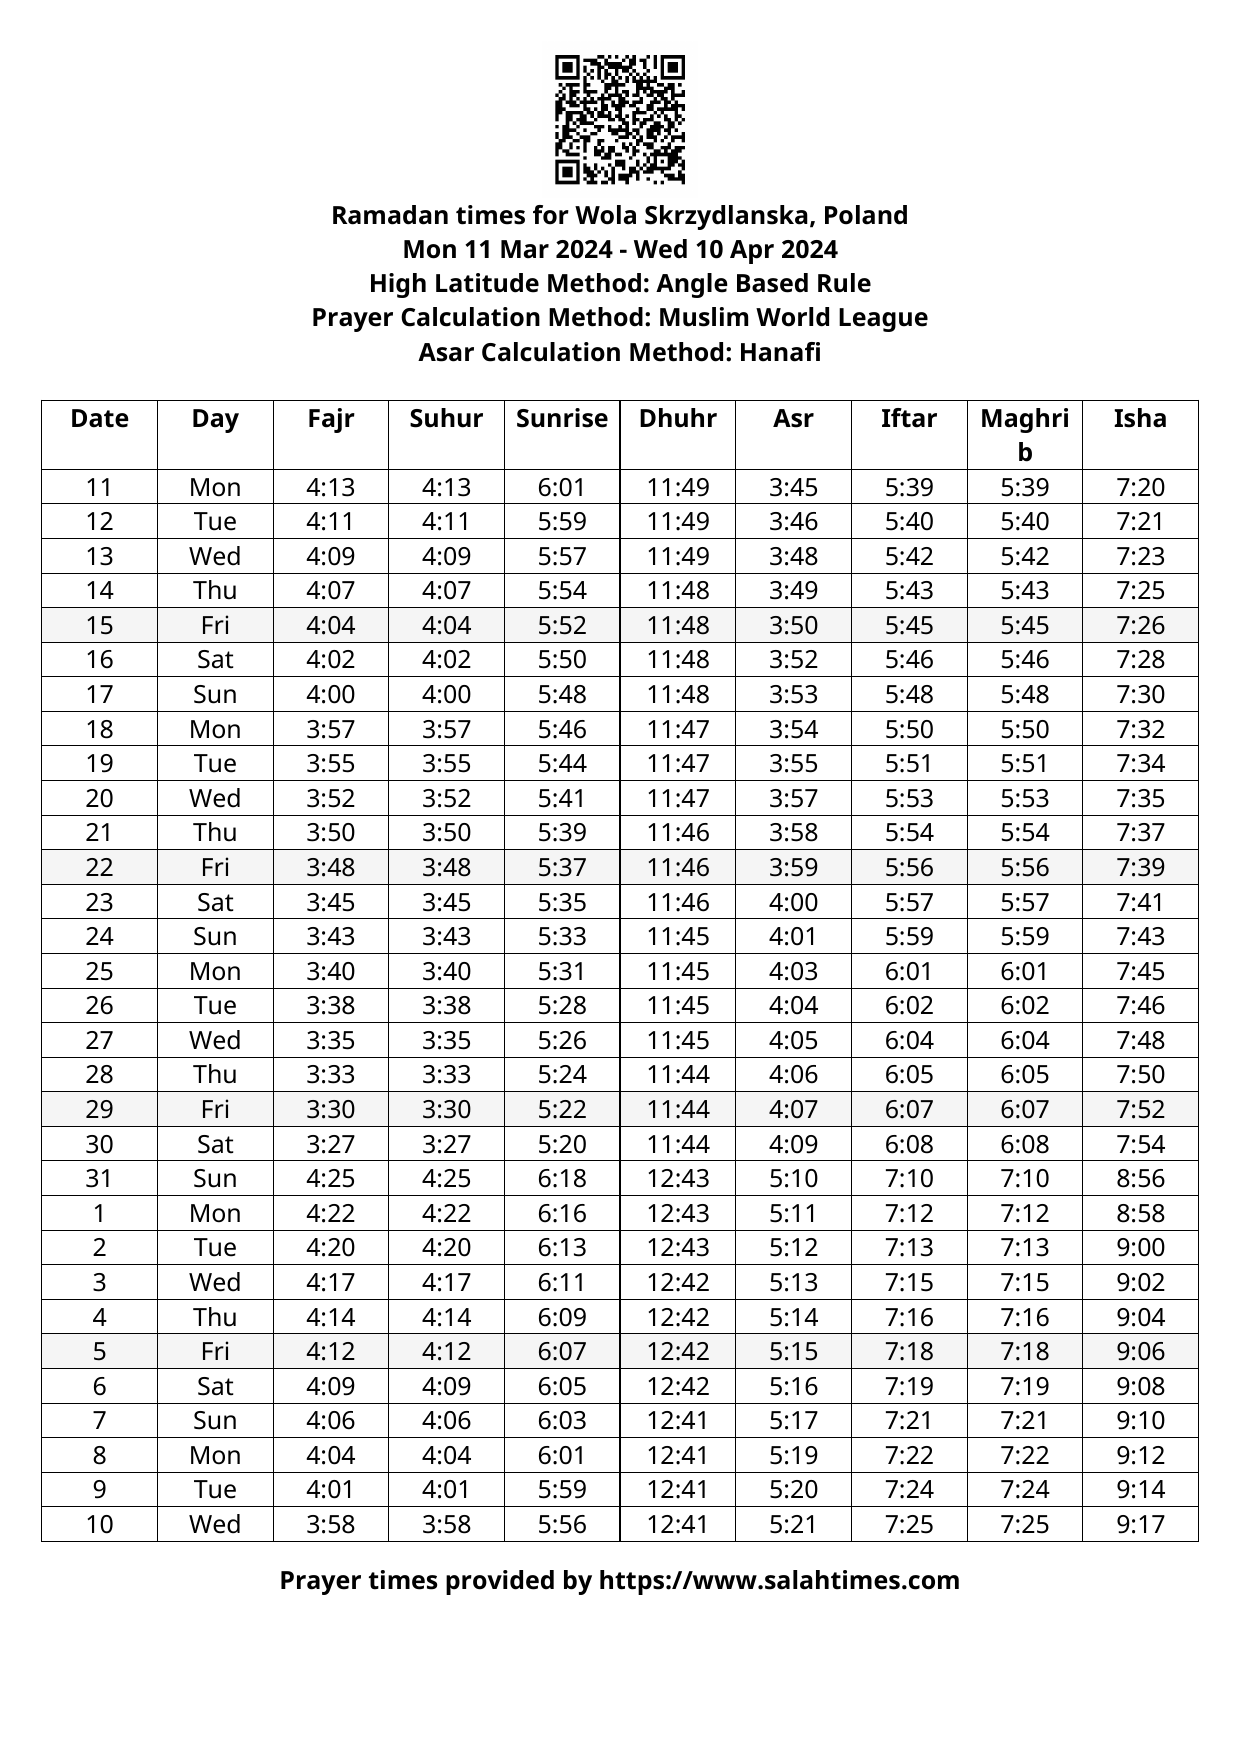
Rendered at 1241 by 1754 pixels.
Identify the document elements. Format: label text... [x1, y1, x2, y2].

table_cell Tue [158, 504, 273, 538]
table_cell 4:12 [389, 1334, 504, 1368]
table_cell 3:55 [274, 746, 388, 780]
table_cell 2 [42, 1231, 157, 1264]
table_cell 3:52 [389, 781, 504, 814]
table_cell 9:06 [1083, 1334, 1198, 1368]
table_cell 12:42 [621, 1300, 735, 1333]
table_cell 6:13 [505, 1231, 619, 1264]
table_cell 5:22 [505, 1092, 619, 1126]
table_cell 7:21 [852, 1404, 967, 1437]
table_cell 24 [42, 919, 157, 953]
table_cell 11:46 [621, 885, 735, 918]
table_cell 12:43 [621, 1231, 735, 1264]
table_cell 3:38 [389, 989, 504, 1022]
table_cell 7:10 [968, 1161, 1082, 1195]
table_cell 11:44 [621, 1092, 735, 1126]
table_cell 4:04 [274, 1438, 388, 1472]
table_cell 4:04 [389, 1438, 504, 1472]
table_cell 11:44 [621, 1058, 735, 1091]
table_cell 7:39 [1083, 850, 1198, 884]
table_header Suhur [389, 401, 504, 469]
table_cell 6:08 [968, 1127, 1082, 1160]
table_cell 3:30 [274, 1092, 388, 1126]
table_cell 12:41 [621, 1404, 735, 1437]
table_cell 4:20 [389, 1231, 504, 1264]
table_cell Wed [158, 539, 273, 572]
table_cell 5:37 [505, 850, 619, 884]
table_cell 5:56 [968, 850, 1082, 884]
table_cell 4:09 [274, 539, 388, 572]
table_cell 3:55 [736, 746, 851, 780]
table_cell 5:53 [968, 781, 1082, 814]
table_cell Sat [158, 1127, 273, 1160]
table_cell 12:43 [621, 1161, 735, 1195]
table_cell 6 [42, 1369, 157, 1402]
table_cell Wed [158, 1023, 273, 1057]
table_cell 3:57 [736, 781, 851, 814]
table_cell 5:57 [505, 539, 619, 572]
table_cell 21 [42, 816, 157, 849]
table_cell 6:07 [968, 1092, 1082, 1126]
table_cell 6:11 [505, 1265, 619, 1299]
table_cell 4:03 [736, 954, 851, 987]
table_cell 3:50 [274, 816, 388, 849]
table_cell 7:21 [1083, 504, 1198, 538]
table_cell 7:25 [968, 1507, 1082, 1541]
table_cell Tue [158, 746, 273, 780]
table_cell 4:25 [389, 1161, 504, 1195]
table_cell Fri [158, 1092, 273, 1126]
table_cell Sun [158, 919, 273, 953]
table_cell Wed [158, 781, 273, 814]
table_cell 7:46 [1083, 989, 1198, 1022]
table_cell Thu [158, 1300, 273, 1333]
table_cell 3:55 [389, 746, 504, 780]
text Mon 11 Mar 2024 - Wed 10 Apr 2024 [42, 232, 1198, 266]
table_cell 3:57 [274, 712, 388, 745]
table_cell 12:41 [621, 1473, 735, 1506]
table_cell 3:58 [389, 1507, 504, 1541]
table_cell 11:44 [621, 1127, 735, 1160]
table_cell 4:06 [274, 1404, 388, 1437]
table_cell 5:54 [968, 816, 1082, 849]
table_header Asr [736, 401, 851, 469]
table_cell 4:09 [389, 539, 504, 572]
table_cell 20 [42, 781, 157, 814]
table_cell 4:11 [274, 504, 388, 538]
table_cell 4:01 [736, 919, 851, 953]
table_cell 3:58 [736, 816, 851, 849]
table_cell 4:04 [274, 608, 388, 642]
table_cell 5:59 [852, 919, 967, 953]
table_cell Sat [158, 1369, 273, 1402]
table_cell 4:07 [389, 574, 504, 607]
table_cell 5:48 [852, 677, 967, 711]
table_cell 12 [42, 504, 157, 538]
table_cell 4:17 [389, 1265, 504, 1299]
table_header Sunrise [505, 401, 619, 469]
table_cell 6:01 [505, 470, 619, 503]
table_cell 7:24 [852, 1473, 967, 1506]
table_cell 6:04 [852, 1023, 967, 1057]
table_cell 5:40 [852, 504, 967, 538]
table_cell 3:35 [389, 1023, 504, 1057]
table_cell Tue [158, 989, 273, 1022]
table_cell 4:07 [274, 574, 388, 607]
table_cell 7:37 [1083, 816, 1198, 849]
table_cell 6:01 [505, 1438, 619, 1472]
table_cell 6:05 [852, 1058, 967, 1091]
table_cell 5:54 [852, 816, 967, 849]
table_header Iftar [852, 401, 967, 469]
table_cell 5:43 [968, 574, 1082, 607]
table_cell 3:40 [274, 954, 388, 987]
table_cell 5:59 [505, 504, 619, 538]
table_cell 7:12 [968, 1196, 1082, 1229]
table_cell 5:10 [736, 1161, 851, 1195]
table_cell 10 [42, 1507, 157, 1541]
table_cell 3:52 [274, 781, 388, 814]
table_cell Mon [158, 1438, 273, 1472]
table_cell 9:08 [1083, 1369, 1198, 1402]
table_cell 7:48 [1083, 1023, 1198, 1057]
table_cell Thu [158, 816, 273, 849]
table_cell 28 [42, 1058, 157, 1091]
table_cell 4:11 [389, 504, 504, 538]
table_cell 5:15 [736, 1334, 851, 1368]
table_cell 3 [42, 1265, 157, 1299]
table_cell 3:58 [274, 1507, 388, 1541]
table_cell Tue [158, 1231, 273, 1264]
table_cell 7:16 [852, 1300, 967, 1333]
table_cell Mon [158, 470, 273, 503]
table_cell 7:18 [852, 1334, 967, 1368]
table_cell 3:45 [389, 885, 504, 918]
table_cell 7:23 [1083, 539, 1198, 572]
table_cell 3:45 [274, 885, 388, 918]
table_cell 7:25 [852, 1507, 967, 1541]
table_cell 7:34 [1083, 746, 1198, 780]
text Prayer times provided by https://www.salahtimes.com [42, 1563, 1198, 1597]
table_cell Fri [158, 608, 273, 642]
table_cell 5:45 [968, 608, 1082, 642]
table_cell 5:46 [505, 712, 619, 745]
table_cell 4:06 [389, 1404, 504, 1437]
table_cell 25 [42, 954, 157, 987]
table_cell Mon [158, 954, 273, 987]
table_cell 4:09 [274, 1369, 388, 1402]
table_cell 11:49 [621, 539, 735, 572]
table_cell 7:32 [1083, 712, 1198, 745]
table_cell Sat [158, 643, 273, 676]
table_cell 6:09 [505, 1300, 619, 1333]
picture [542, 41, 699, 198]
table_cell 5:51 [968, 746, 1082, 780]
table_cell 5:35 [505, 885, 619, 918]
table_cell 12:41 [621, 1507, 735, 1541]
table_cell 7:16 [968, 1300, 1082, 1333]
table_cell 4:06 [736, 1058, 851, 1091]
table_cell 9:00 [1083, 1231, 1198, 1264]
table_cell 4:00 [274, 677, 388, 711]
table_cell 3:48 [389, 850, 504, 884]
table_cell 7:50 [1083, 1058, 1198, 1091]
table_cell 31 [42, 1161, 157, 1195]
table_cell 7:15 [968, 1265, 1082, 1299]
table_cell 3:45 [736, 470, 851, 503]
table_cell 6:07 [505, 1334, 619, 1368]
table_cell 8 [42, 1438, 157, 1472]
table_cell 4:14 [274, 1300, 388, 1333]
table_cell 5:44 [505, 746, 619, 780]
table_cell 4:13 [274, 470, 388, 503]
table_cell 3:27 [274, 1127, 388, 1160]
table_cell 11:49 [621, 470, 735, 503]
table_cell 5:31 [505, 954, 619, 987]
table_cell 29 [42, 1092, 157, 1126]
table_cell 19 [42, 746, 157, 780]
table_cell 11:47 [621, 712, 735, 745]
table_cell 7:52 [1083, 1092, 1198, 1126]
table_cell 5:13 [736, 1265, 851, 1299]
table_cell 3:52 [736, 643, 851, 676]
table_cell 27 [42, 1023, 157, 1057]
table_cell 11:45 [621, 954, 735, 987]
table_cell 4:22 [389, 1196, 504, 1229]
table_cell 7:43 [1083, 919, 1198, 953]
table_cell 5:43 [852, 574, 967, 607]
table_cell 4:01 [274, 1473, 388, 1506]
table_cell 11:46 [621, 850, 735, 884]
table_cell 11:48 [621, 643, 735, 676]
table_cell 3:50 [736, 608, 851, 642]
table_cell Sat [158, 885, 273, 918]
table_cell 12:42 [621, 1369, 735, 1402]
table_cell 5:54 [505, 574, 619, 607]
table_cell 5:48 [968, 677, 1082, 711]
table_cell 5:42 [852, 539, 967, 572]
table_header Fajr [274, 401, 388, 469]
table_cell 4:05 [736, 1023, 851, 1057]
table_cell 1 [42, 1196, 157, 1229]
table_cell 5:50 [505, 643, 619, 676]
table_cell 7:35 [1083, 781, 1198, 814]
table_cell Thu [158, 574, 273, 607]
table_cell 5:50 [852, 712, 967, 745]
table_cell 9:17 [1083, 1507, 1198, 1541]
table_cell 5:39 [505, 816, 619, 849]
table_cell 3:48 [274, 850, 388, 884]
table_cell 4:14 [389, 1300, 504, 1333]
table_cell 7:45 [1083, 954, 1198, 987]
table_header Isha [1083, 401, 1198, 469]
table_cell 6:16 [505, 1196, 619, 1229]
table_cell 5:52 [505, 608, 619, 642]
table_cell 7:12 [852, 1196, 967, 1229]
table_cell Mon [158, 712, 273, 745]
table_cell 6:01 [968, 954, 1082, 987]
table_cell 5:21 [736, 1507, 851, 1541]
table_cell 9:04 [1083, 1300, 1198, 1333]
table_cell 4:13 [389, 470, 504, 503]
table_cell 23 [42, 885, 157, 918]
table_cell 4:25 [274, 1161, 388, 1195]
table_cell 3:40 [389, 954, 504, 987]
table_cell 7:41 [1083, 885, 1198, 918]
table_cell 4:12 [274, 1334, 388, 1368]
table_cell 5:45 [852, 608, 967, 642]
table_cell 5 [42, 1334, 157, 1368]
table_cell 4:00 [736, 885, 851, 918]
table_cell 5:11 [736, 1196, 851, 1229]
table_cell 9 [42, 1473, 157, 1506]
table_cell 30 [42, 1127, 157, 1160]
table_cell 3:43 [274, 919, 388, 953]
table_cell 6:01 [852, 954, 967, 987]
table_cell 11:45 [621, 989, 735, 1022]
table_cell 11:48 [621, 574, 735, 607]
table_cell 9:14 [1083, 1473, 1198, 1506]
table_cell 3:30 [389, 1092, 504, 1126]
table_cell 5:40 [968, 504, 1082, 538]
table_cell 5:56 [505, 1507, 619, 1541]
table_cell 5:19 [736, 1438, 851, 1472]
table_cell 7:13 [852, 1231, 967, 1264]
table_cell 11 [42, 470, 157, 503]
table_cell 7:30 [1083, 677, 1198, 711]
table_cell 5:26 [505, 1023, 619, 1057]
table_cell 5:16 [736, 1369, 851, 1402]
table_cell 6:05 [505, 1369, 619, 1402]
table_cell 7:19 [852, 1369, 967, 1402]
table_cell 5:39 [852, 470, 967, 503]
table_cell 7:15 [852, 1265, 967, 1299]
table_cell 3:59 [736, 850, 851, 884]
table_cell 7:21 [968, 1404, 1082, 1437]
table_cell 5:53 [852, 781, 967, 814]
table_cell 8:56 [1083, 1161, 1198, 1195]
table_cell 7:24 [968, 1473, 1082, 1506]
table_cell 4:04 [389, 608, 504, 642]
table_cell 5:20 [505, 1127, 619, 1160]
table_cell 12:42 [621, 1265, 735, 1299]
table_cell 4:01 [389, 1473, 504, 1506]
table_cell 7:28 [1083, 643, 1198, 676]
table_cell 3:27 [389, 1127, 504, 1160]
table_cell 5:57 [968, 885, 1082, 918]
table_cell 22 [42, 850, 157, 884]
table_cell Wed [158, 1265, 273, 1299]
table_cell 4:22 [274, 1196, 388, 1229]
table_cell 11:49 [621, 504, 735, 538]
table_cell 12:43 [621, 1196, 735, 1229]
table_cell 4:20 [274, 1231, 388, 1264]
table_cell 5:39 [968, 470, 1082, 503]
table_cell 5:28 [505, 989, 619, 1022]
table_cell 5:56 [852, 850, 967, 884]
table_cell 4:17 [274, 1265, 388, 1299]
table_cell 7:18 [968, 1334, 1082, 1368]
table_cell 7:22 [968, 1438, 1082, 1472]
table_cell 7:10 [852, 1161, 967, 1195]
table_cell 4:02 [274, 643, 388, 676]
table_cell 3:33 [274, 1058, 388, 1091]
table_cell 5:59 [968, 919, 1082, 953]
table_cell 5:24 [505, 1058, 619, 1091]
table_cell 6:18 [505, 1161, 619, 1195]
text Ramadan times for Wola Skrzydlanska, Poland [42, 198, 1198, 232]
table_cell Sun [158, 677, 273, 711]
table_cell 3:38 [274, 989, 388, 1022]
table_cell 9:12 [1083, 1438, 1198, 1472]
table_header Day [158, 401, 273, 469]
table_cell 5:14 [736, 1300, 851, 1333]
table_cell 6:07 [852, 1092, 967, 1126]
table_cell 17 [42, 677, 157, 711]
table_cell 26 [42, 989, 157, 1022]
table_cell 5:59 [505, 1473, 619, 1506]
table_cell 6:05 [968, 1058, 1082, 1091]
text Prayer Calculation Method: Muslim World League [42, 300, 1198, 334]
table_cell 5:46 [968, 643, 1082, 676]
table_cell 18 [42, 712, 157, 745]
table_cell 4:09 [389, 1369, 504, 1402]
table_cell Fri [158, 1334, 273, 1368]
table_cell 7:13 [968, 1231, 1082, 1264]
text Asar Calculation Method: Hanafi [42, 334, 1198, 368]
table_cell 7:22 [852, 1438, 967, 1472]
table_cell 11:45 [621, 1023, 735, 1057]
table_cell 4:07 [736, 1092, 851, 1126]
table_cell 16 [42, 643, 157, 676]
table_cell 5:12 [736, 1231, 851, 1264]
table_cell 13 [42, 539, 157, 572]
table_cell 11:48 [621, 608, 735, 642]
table_header Date [42, 401, 157, 469]
table_cell 3:50 [389, 816, 504, 849]
table_cell 11:46 [621, 816, 735, 849]
table_header Dhuhr [621, 401, 735, 469]
table_cell 5:17 [736, 1404, 851, 1437]
table_cell 3:46 [736, 504, 851, 538]
table_cell 5:51 [852, 746, 967, 780]
table_cell 5:20 [736, 1473, 851, 1506]
table_cell 6:04 [968, 1023, 1082, 1057]
table_cell Tue [158, 1473, 273, 1506]
table_cell 5:42 [968, 539, 1082, 572]
table_cell 11:48 [621, 677, 735, 711]
table_cell 5:46 [852, 643, 967, 676]
table_cell 7:19 [968, 1369, 1082, 1402]
table_cell Sun [158, 1404, 273, 1437]
table_cell 7:25 [1083, 574, 1198, 607]
table_cell 5:41 [505, 781, 619, 814]
table_cell 7:20 [1083, 470, 1198, 503]
table_cell 3:53 [736, 677, 851, 711]
table_cell 3:54 [736, 712, 851, 745]
table_cell Mon [158, 1196, 273, 1229]
table_cell 3:35 [274, 1023, 388, 1057]
table_cell 6:03 [505, 1404, 619, 1437]
table_cell 11:45 [621, 919, 735, 953]
table_cell 3:49 [736, 574, 851, 607]
table_cell 4:00 [389, 677, 504, 711]
table_cell 7:26 [1083, 608, 1198, 642]
table_cell 5:57 [852, 885, 967, 918]
table_cell Thu [158, 1058, 273, 1091]
table_cell 8:58 [1083, 1196, 1198, 1229]
table_cell 12:41 [621, 1438, 735, 1472]
table_cell 3:33 [389, 1058, 504, 1091]
table_cell 7:54 [1083, 1127, 1198, 1160]
table_cell 11:47 [621, 781, 735, 814]
table_cell 6:08 [852, 1127, 967, 1160]
table_cell Fri [158, 850, 273, 884]
table_cell 6:02 [852, 989, 967, 1022]
table_header Maghrib [968, 401, 1082, 469]
table_cell 9:10 [1083, 1404, 1198, 1437]
table_cell 4:09 [736, 1127, 851, 1160]
table_cell 4:02 [389, 643, 504, 676]
table_cell 4 [42, 1300, 157, 1333]
table_cell 3:57 [389, 712, 504, 745]
table_cell Sun [158, 1161, 273, 1195]
table_cell 5:48 [505, 677, 619, 711]
table_cell 3:48 [736, 539, 851, 572]
table_cell 5:33 [505, 919, 619, 953]
table_cell 4:04 [736, 989, 851, 1022]
table_cell 5:50 [968, 712, 1082, 745]
table_cell 12:42 [621, 1334, 735, 1368]
text High Latitude Method: Angle Based Rule [42, 266, 1198, 300]
table_cell 11:47 [621, 746, 735, 780]
table_cell 15 [42, 608, 157, 642]
table_cell 7 [42, 1404, 157, 1437]
table_cell 14 [42, 574, 157, 607]
table_cell Wed [158, 1507, 273, 1541]
table_cell 3:43 [389, 919, 504, 953]
table_cell 6:02 [968, 989, 1082, 1022]
table_cell 9:02 [1083, 1265, 1198, 1299]
